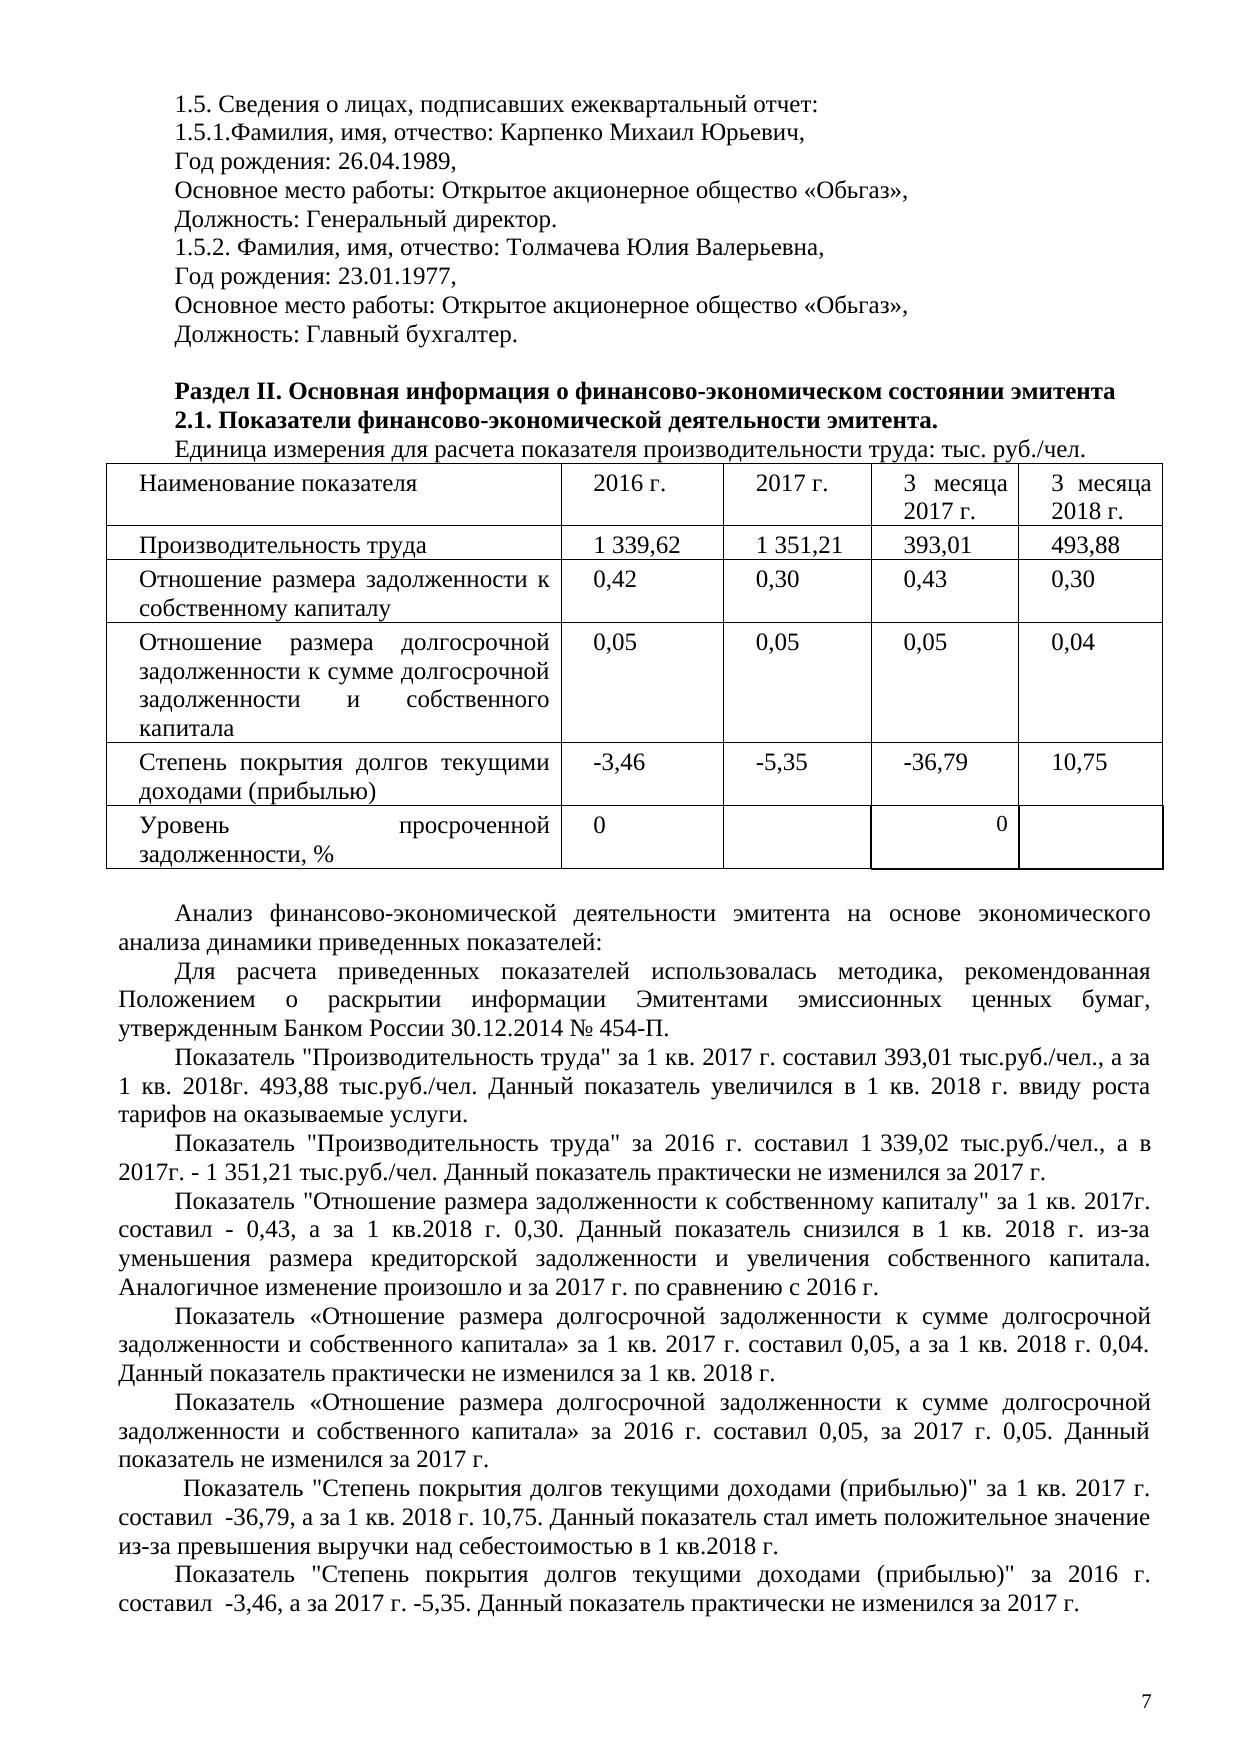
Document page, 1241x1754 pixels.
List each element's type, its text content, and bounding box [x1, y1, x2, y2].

table_cell 1 351,21 [724, 526, 871, 559]
table_cell [1020, 806, 1162, 868]
table_cell 0,04 [1019, 623, 1162, 742]
text Показатель "Степень покрытия долгов текущими доходами (прибылью)" за 2016 г. составил -3,46, а за 2017 г. -5,35. Данный показатель практически не изменился за 2017 г. [118, 1559, 1152, 1617]
text Анализ финансово-экономической деятельности эмитента на основе экономического анализа динамики приведенных показателей: [118, 898, 1152, 956]
table_cell 0,43 [872, 560, 1018, 622]
table_cell 0,42 [562, 560, 723, 622]
table_cell Степень покрытия долгов текущими доходами (прибылью) [107, 743, 561, 805]
text Раздел II. Основная информация о финансово-экономическом состоянии эмитента [118, 376, 1152, 405]
table_cell 0 [562, 806, 723, 868]
text Для расчета приведенных показателей использовалась методика, рекомендованная Положением о раскрытии информации Эмитентами эмиссионных ценных бумаг, утвержденным Банком России 30.12.2014 № 454-П. [118, 956, 1152, 1042]
text Показатель «Отношение размера долгосрочной задолженности к сумме долгосрочной задолженности и собственного капитала» за 2016 г. составил 0,05, за 2017 г. 0,05. Данный показатель не изменился за 2017 г. [118, 1387, 1152, 1473]
table_cell 0 [872, 806, 1018, 868]
table_cell 0,30 [724, 560, 871, 622]
table_cell [724, 806, 870, 868]
text Показатель "Степень покрытия долгов текущими доходами (прибылью)" за 1 кв. 2017 г. составил -36,79, а за 1 кв. 2018 г. 10,75. Данный показатель стал иметь положительное значение из-за превышения выручки над себестоимостью в 1 кв.2018 г. [118, 1473, 1152, 1559]
text Должность: Главный бухгалтер. [118, 319, 1152, 347]
table_header 3 месяца 2018 г. [1019, 464, 1162, 525]
table_cell 0,05 [562, 623, 723, 742]
table_cell 0,05 [724, 623, 871, 742]
table_cell 493,88 [1019, 526, 1162, 559]
table_cell 1 339,62 [562, 526, 723, 559]
table_header 2016 г. [562, 464, 723, 525]
table_cell -3,46 [562, 743, 723, 805]
table_cell 0,30 [1019, 560, 1162, 622]
table_cell Производительность труда [107, 526, 561, 559]
text 1.5.1.Фамилия, имя, отчество: Карпенко Михаил Юрьевич, [118, 117, 1152, 146]
text Год рождения: 26.04.1989, [118, 146, 1152, 175]
text 1.5.2. Фамилия, имя, отчество: Толмачева Юлия Валерьевна, [118, 232, 1152, 261]
table_header 2017 г. [724, 464, 871, 525]
text 2.1. Показатели финансово-экономической деятельности эмитента. [118, 405, 1152, 434]
text Год рождения: 23.01.1977, [118, 261, 1152, 290]
text Показатель "Производительность труда" за 1 кв. 2017 г. составил 393,01 тыс.руб./чел., а за 1 кв. 2018г. 493,88 тыс.руб./чел. Данный показатель увеличился в 1 кв. 2018 г. ввиду роста тарифов на оказываемые услуги. [118, 1042, 1152, 1128]
table_cell 10,75 [1019, 743, 1162, 805]
table_cell -5,35 [724, 743, 871, 805]
table_cell 393,01 [872, 526, 1018, 559]
table_cell Отношение размера долгосрочной задолженности к сумме долгосрочной задолженности и собственного капитала [107, 623, 561, 742]
text Показатель "Отношение размера задолженности к собственному капиталу" за 1 кв. 2017г. составил - 0,43, а за 1 кв.2018 г. 0,30. Данный показатель снизился в 1 кв. 2018 г. из-за уменьшения размера кредиторской задолженности и увеличения собственного капитала. Аналогичное изменение произошло и за 2017 г. по сравнению с 2016 г. [118, 1186, 1152, 1301]
table_header Наименование показателя [107, 464, 561, 525]
text Основное место работы: Открытое акционерное общество «Обьгаз», [118, 290, 1152, 319]
text Показатель «Отношение размера долгосрочной задолженности к сумме долгосрочной задолженности и собственного капитала» за 1 кв. 2017 г. составил 0,05, а за 1 кв. 2018 г. 0,04. Данный показатель практически не изменился за 1 кв. 2018 г. [118, 1301, 1152, 1387]
text Основное место работы: Открытое акционерное общество «Обьгаз», [118, 175, 1152, 204]
text Должность: Генеральный директор. [118, 204, 1152, 232]
table_cell 0,05 [872, 623, 1018, 742]
text Показатель "Производительность труда" за 2016 г. составил 1 339,02 тыс.руб./чел., а в 2017г. - 1 351,21 тыс.руб./чел. Данный показатель практически не изменился за 2017 г. [118, 1128, 1152, 1186]
table_cell Уровень просроченной задолженности, % [107, 806, 561, 868]
text 1.5. Сведения о лицах, подписавших ежеквартальный отчет: [118, 89, 1152, 117]
table_header 3 месяца 2017 г. [872, 464, 1018, 525]
table_cell Отношение размера задолженности к собственному капиталу [107, 560, 561, 622]
table_cell -36,79 [872, 743, 1018, 805]
text Единица измерения для расчета показателя производительности труда: тыс. руб./чел. [118, 434, 1152, 462]
